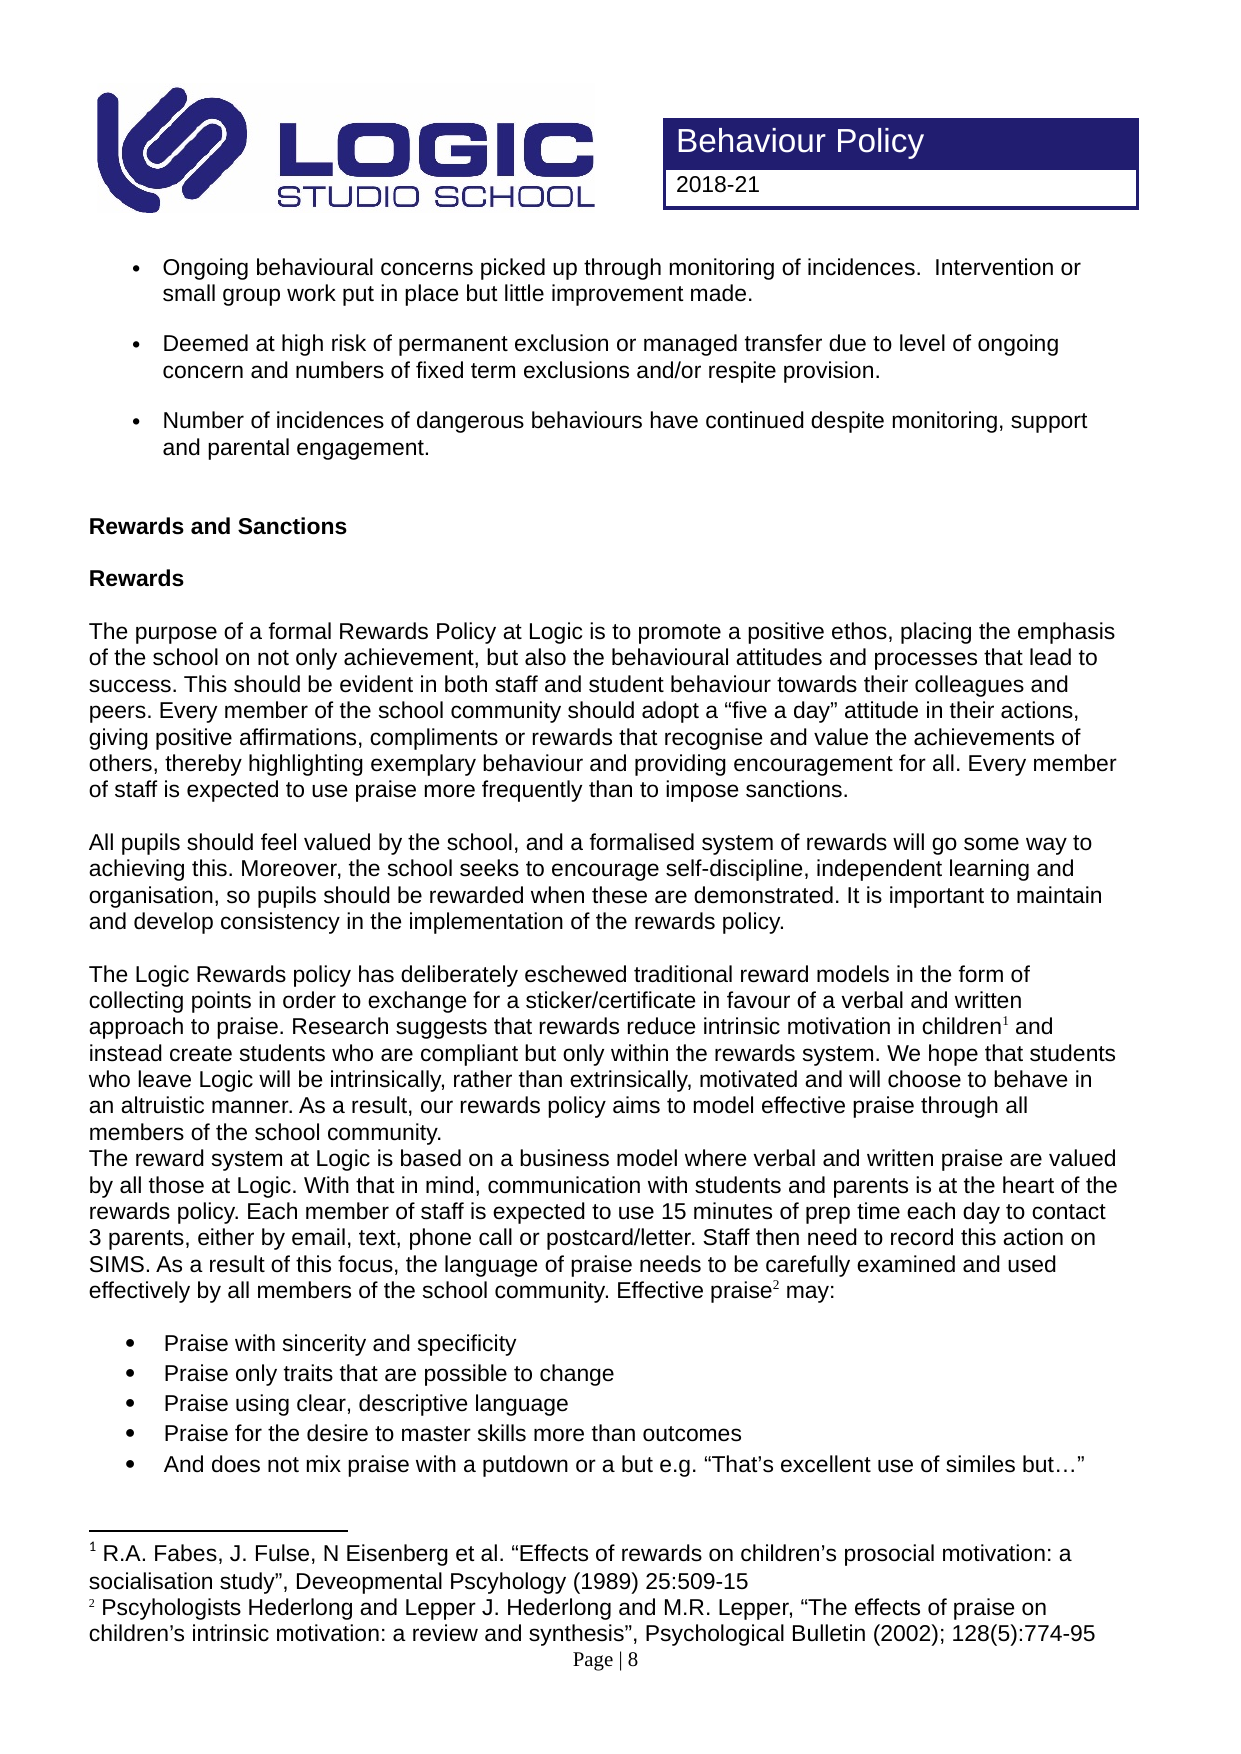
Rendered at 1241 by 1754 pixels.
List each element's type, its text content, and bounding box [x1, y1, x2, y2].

text All pupils should feel valued by the school, and a formalised system of rewards will go some way to achieving this. Moreover, the school seeks to encourage self-discipline, independent learning and organisation, so pupils should be rewarded when these are demonstrated. It is important to maintain and develop consistency in the implementation of the rewards policy. [89, 829, 1122, 934]
list Praise with sincerity and specificity [126, 1330, 1122, 1356]
list Number of incidences of dangerous behaviours have continued despite monitoring, support and parental engagement. [133, 407, 1122, 460]
text Rewards and Sanctions [89, 513, 1122, 539]
text Rewards [89, 565, 1122, 592]
list Deemed at high risk of permanent exclusion or managed transfer due to level of ongoing concern and numbers of fixed term exclusions and/or respite provision. [133, 330, 1122, 407]
list Praise only traits that are possible to change [126, 1360, 1122, 1386]
list And does not mix praise with a putdown or a but e.g. “That’s excellent use of similes but…” [126, 1451, 1122, 1477]
list Ongoing behavioural concerns picked up through monitoring of incidences. Intervention or small group work put in place but little improvement made. [133, 254, 1122, 330]
text The purpose of a formal Rewards Policy at Logic is to promote a positive ethos, placing the emphasis of the school on not only achievement, but also the behavioural attitudes and processes that lead to success. This should be evident in both staff and student behaviour towards their colleagues and peers. Every member of the school community should adopt a “five a day” attitude in their actions, giving positive affirmations, compliments or rewards that recognise and value the achievements of others, thereby highlighting exemplary behaviour and providing encouragement for all. Every member of staff is expected to use praise more frequently than to impose sanctions. [89, 618, 1122, 802]
text The reward system at Logic is based on a business model where verbal and written praise are valued by all those at Logic. With that in mind, communication with students and parents is at the heart of the rewards policy. Each member of staff is expected to use 15 minutes of prep time each day to contact 3 parents, either by email, text, phone call or postcard/letter. Staff then need to record this action on SIMS. As a result of this focus, the language of praise needs to be carefully examined and used effectively by all members of the school community. Effective praise may: [89, 1145, 1122, 1303]
list Praise using clear, descriptive language [126, 1390, 1122, 1417]
list Praise for the desire to master skills more than outcomes [126, 1420, 1122, 1447]
text The Logic Rewards policy has deliberately eschewed traditional reward models in the form of collecting points in order to exchange for a sticker/certificate in favour of a verbal and written approach to praise. Research suggests that rewards reduce intrinsic motivation in children and instead create students who are compliant but only within the rewards system. We hope that students who leave Logic will be intrinsically, rather than extrinsically, motivated and will choose to behave in an altruistic manner. As a result, our rewards policy aims to model effective praise through all members of the school community. [89, 961, 1122, 1145]
picture [97, 83, 595, 213]
